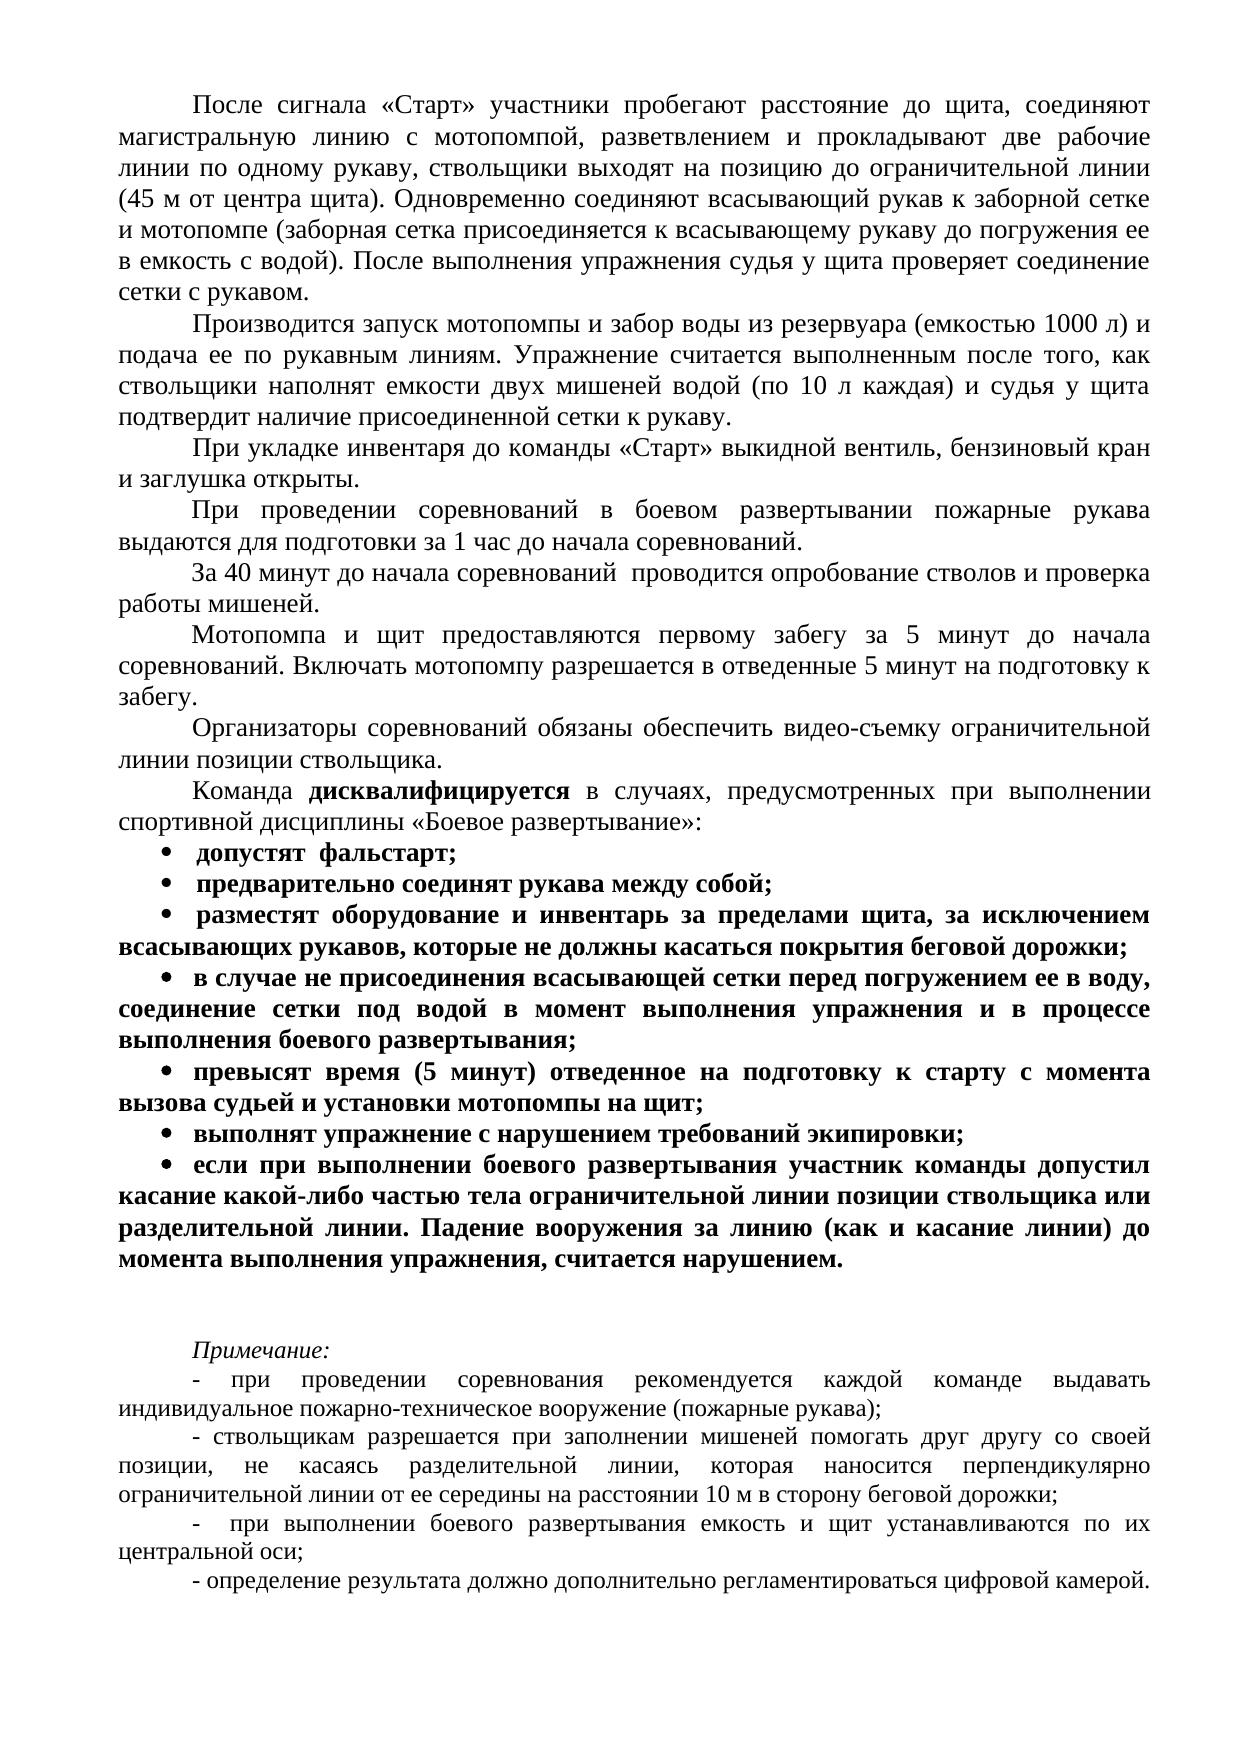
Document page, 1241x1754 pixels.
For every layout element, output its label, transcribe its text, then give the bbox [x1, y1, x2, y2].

text За 40 минут до начала соревнований проводится опробование стволов и проверка работы мишеней. [118, 556, 1152, 618]
text Производится запуск мотопомпы и забор воды из резервуара (емкостью ) и подача ее по рукавным линиям. Упражнение считается выполненным после того, как ствольщики наполнят емкости двух мишеней водой (по 10 л каждая) и судья у щита подтвердит наличие присоединенной сетки к рукаву. [118, 307, 1152, 431]
text При укладке инвентаря до команды «Старт» выкидной вентиль, бензиновый кран и заглушка открыты. [118, 431, 1152, 493]
list разместят оборудование и инвентарь за пределами щита, за исключением всасывающих рукавов, которые не должны касаться покрытия беговой дорожки; [118, 899, 1152, 961]
list выполнят упражнение с нарушением требований экипировки; [118, 1117, 1152, 1148]
text - при выполнении боевого развертывания емкость и щит устанавливаются по их центральной оси; [118, 1508, 1152, 1565]
list в случае не присоединения всасывающей сетки перед погружением ее в воду, соединение сетки под водой в момент выполнения упражнения и в процессе выполнения боевого развертывания; [118, 961, 1152, 1054]
text Команда дисквалифицируется в случаях, предусмотренных при выполнении спортивной дисциплины «Боевое развертывание»: [118, 774, 1152, 836]
list допустят фальстарт; [118, 836, 1152, 867]
text - ствольщикам разрешается при заполнении мишеней помогать друг другу со своей позиции, не касаясь разделительной линии, которая наносится перпендикулярно ограничительной линии от ее середины на расстоянии 10 м в сторону беговой дорожки; [118, 1421, 1152, 1508]
text Организаторы соревнований обязаны обеспечить видео-съемку ограничительной линии позиции ствольщика. [118, 712, 1152, 774]
text - определение результата должно дополнительно регламентироваться цифровой камерой. [118, 1565, 1152, 1594]
list превысят время (5 минут) отведенное на подготовку к старту с момента вызова судьей и установки мотопомпы на щит; [118, 1054, 1152, 1117]
text При проведении соревнований в боевом развертывании пожарные рукава выдаются для подготовки за 1 час до начала соревнований. [118, 493, 1152, 556]
text Примечание: [118, 1335, 1152, 1364]
text После сигнала «Старт» участники пробегают расстояние до щита, соединяют магистральную линию с мотопомпой, разветвлением и прокладывают две рабочие линии по одному рукаву, ствольщики выходят на позицию до ограничительной линии ( от центра щита). Одновременно соединяют всасывающий рукав к заборной сетке и мотопомпе (заборная сетка присоединяется к всасывающему рукаву до погружения ее в емкость с водой). После выполнения упражнения судья у щита проверяет соединение сетки с рукавом. [118, 89, 1152, 307]
text - при проведении соревнования рекомендуется каждой команде выдавать индивидуальное пожарно-техническое вооружение (пожарные рукава); [118, 1364, 1152, 1421]
list предварительно соединят рукава между собой; [118, 867, 1152, 899]
list если при выполнении боевого развертывания участник команды допустил касание какой-либо частью тела ограничительной линии позиции ствольщика или разделительной линии. Падение вооружения за линию (как и касание линии) до момента выполнения упражнения, считается нарушением. [118, 1148, 1152, 1273]
text Мотопомпа и щит предоставляются первому забегу за 5 минут до начала соревнований. Включать мотопомпу разрешается в отведенные 5 минут на подготовку к забегу. [118, 618, 1152, 712]
